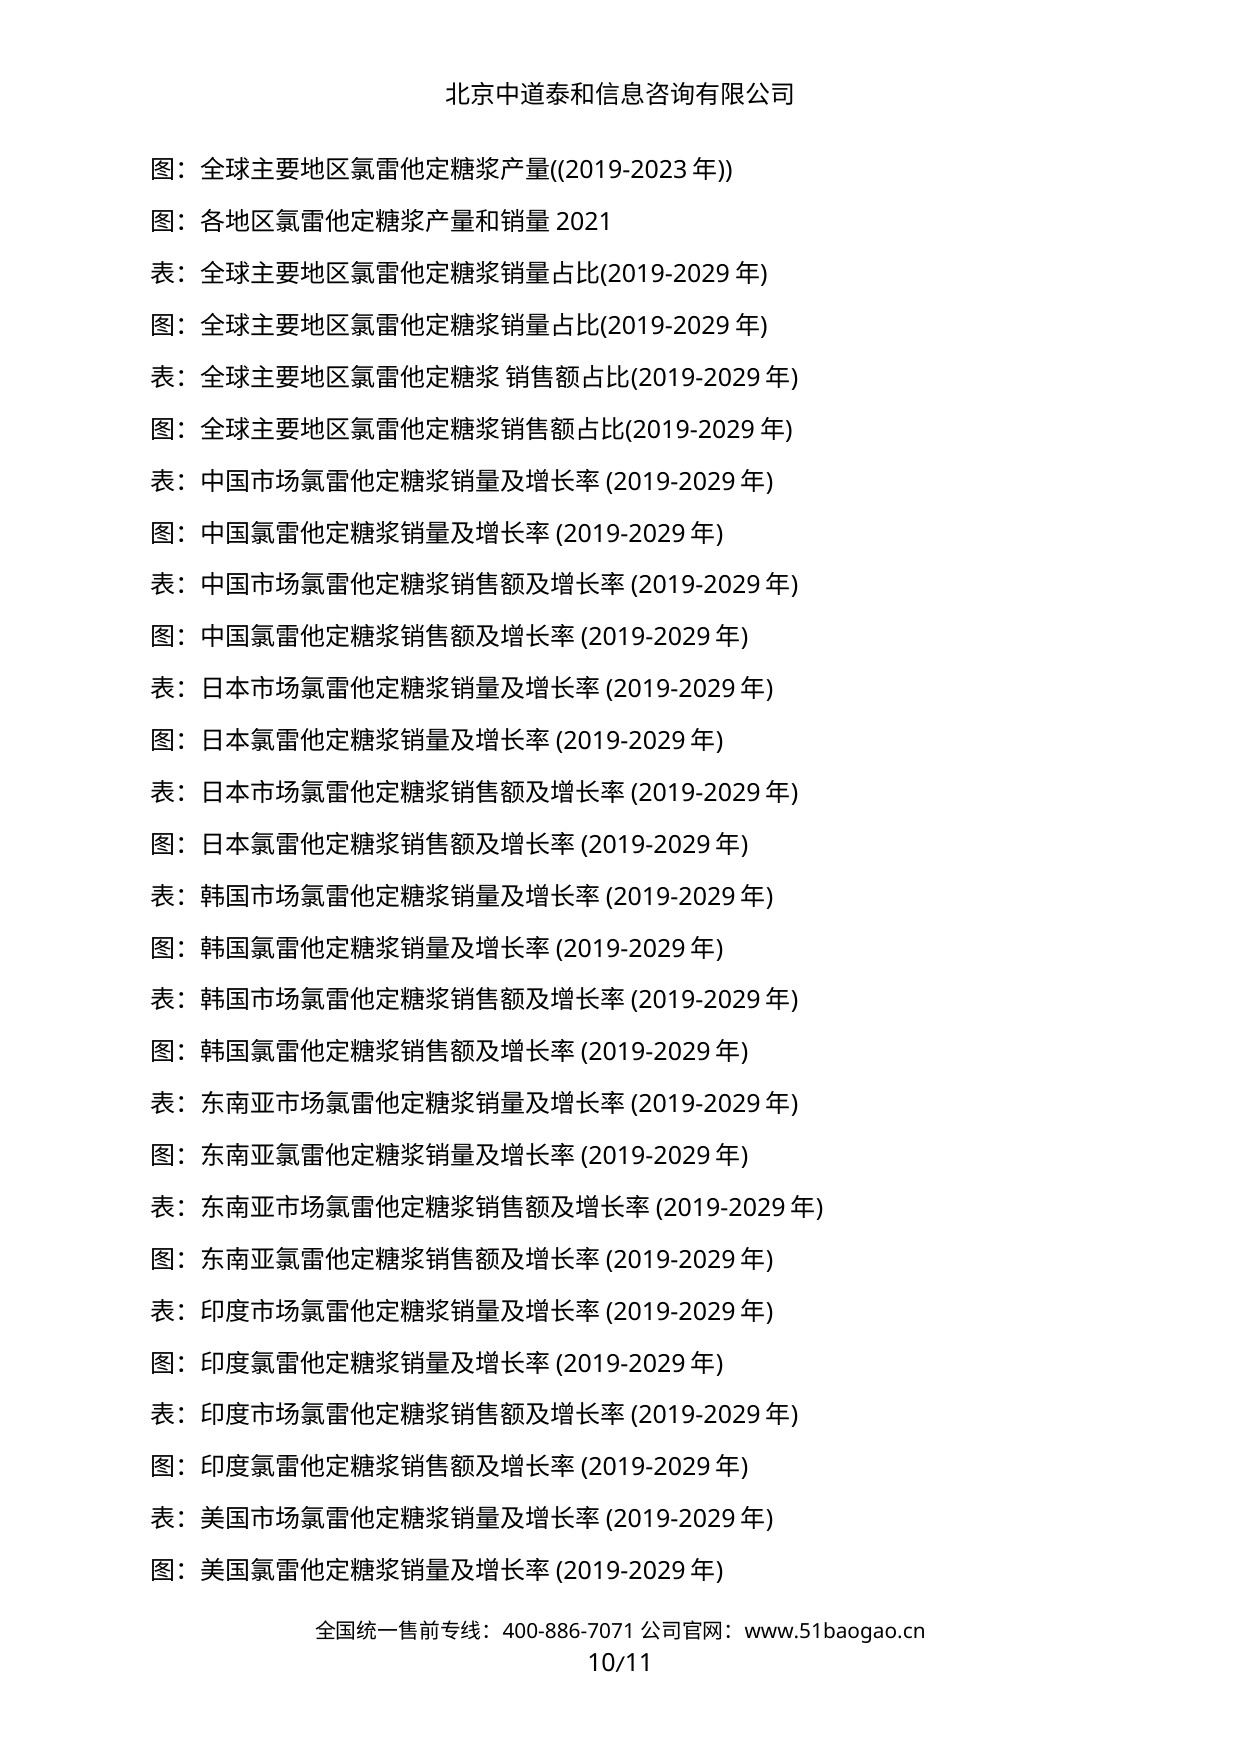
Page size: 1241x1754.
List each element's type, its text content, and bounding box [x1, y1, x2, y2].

text 表：中国市场氯雷他定糖浆销售额及增长率 (2019-2029年) [150, 565, 1090, 601]
text 表：全球主要地区氯雷他定糖浆销量占比(2019-2029年) [150, 254, 1090, 290]
text 表：韩国市场氯雷他定糖浆销量及增长率 (2019-2029年) [150, 876, 1090, 912]
text 图：印度氯雷他定糖浆销售额及增长率 (2019-2029年) [150, 1447, 1090, 1483]
text 图：韩国氯雷他定糖浆销售额及增长率 (2019-2029年) [150, 1032, 1090, 1068]
text 图：各地区氯雷他定糖浆产量和销量 2021 [150, 202, 1090, 238]
text 图：中国氯雷他定糖浆销售额及增长率 (2019-2029年) [150, 617, 1090, 653]
text 表：美国市场氯雷他定糖浆销量及增长率 (2019-2029年) [150, 1499, 1090, 1535]
text 表：印度市场氯雷他定糖浆销量及增长率 (2019-2029年) [150, 1291, 1090, 1327]
text 图：日本氯雷他定糖浆销量及增长率 (2019-2029年) [150, 721, 1090, 757]
text 表：东南亚市场氯雷他定糖浆销量及增长率 (2019-2029年) [150, 1084, 1090, 1120]
text 表：中国市场氯雷他定糖浆销量及增长率 (2019-2029年) [150, 461, 1090, 497]
text 表：日本市场氯雷他定糖浆销量及增长率 (2019-2029年) [150, 669, 1090, 705]
text 图：全球主要地区氯雷他定糖浆销售额占比(2019-2029年) [150, 409, 1090, 446]
text 图：日本氯雷他定糖浆销售额及增长率 (2019-2029年) [150, 824, 1090, 861]
text 图：全球主要地区氯雷他定糖浆产量((2019-2023年)) [150, 150, 1090, 186]
text 表：印度市场氯雷他定糖浆销售额及增长率 (2019-2029年) [150, 1395, 1090, 1431]
text 表：日本市场氯雷他定糖浆销售额及增长率 (2019-2029年) [150, 772, 1090, 809]
text 图：中国氯雷他定糖浆销量及增长率 (2019-2029年) [150, 513, 1090, 549]
text 表：东南亚市场氯雷他定糖浆销售额及增长率 (2019-2029年) [150, 1187, 1090, 1224]
text 图：全球主要地区氯雷他定糖浆销量占比(2019-2029年) [150, 306, 1090, 342]
text 图：美国氯雷他定糖浆销量及增长率 (2019-2029年) [150, 1551, 1090, 1587]
text 图：韩国氯雷他定糖浆销量及增长率 (2019-2029年) [150, 928, 1090, 964]
text 表：韩国市场氯雷他定糖浆销售额及增长率 (2019-2029年) [150, 980, 1090, 1016]
text 图：东南亚氯雷他定糖浆销量及增长率 (2019-2029年) [150, 1136, 1090, 1172]
text 图：印度氯雷他定糖浆销量及增长率 (2019-2029年) [150, 1343, 1090, 1379]
text 表：全球主要地区氯雷他定糖浆 销售额占比(2019-2029年) [150, 357, 1090, 394]
text 图：东南亚氯雷他定糖浆销售额及增长率 (2019-2029年) [150, 1239, 1090, 1276]
